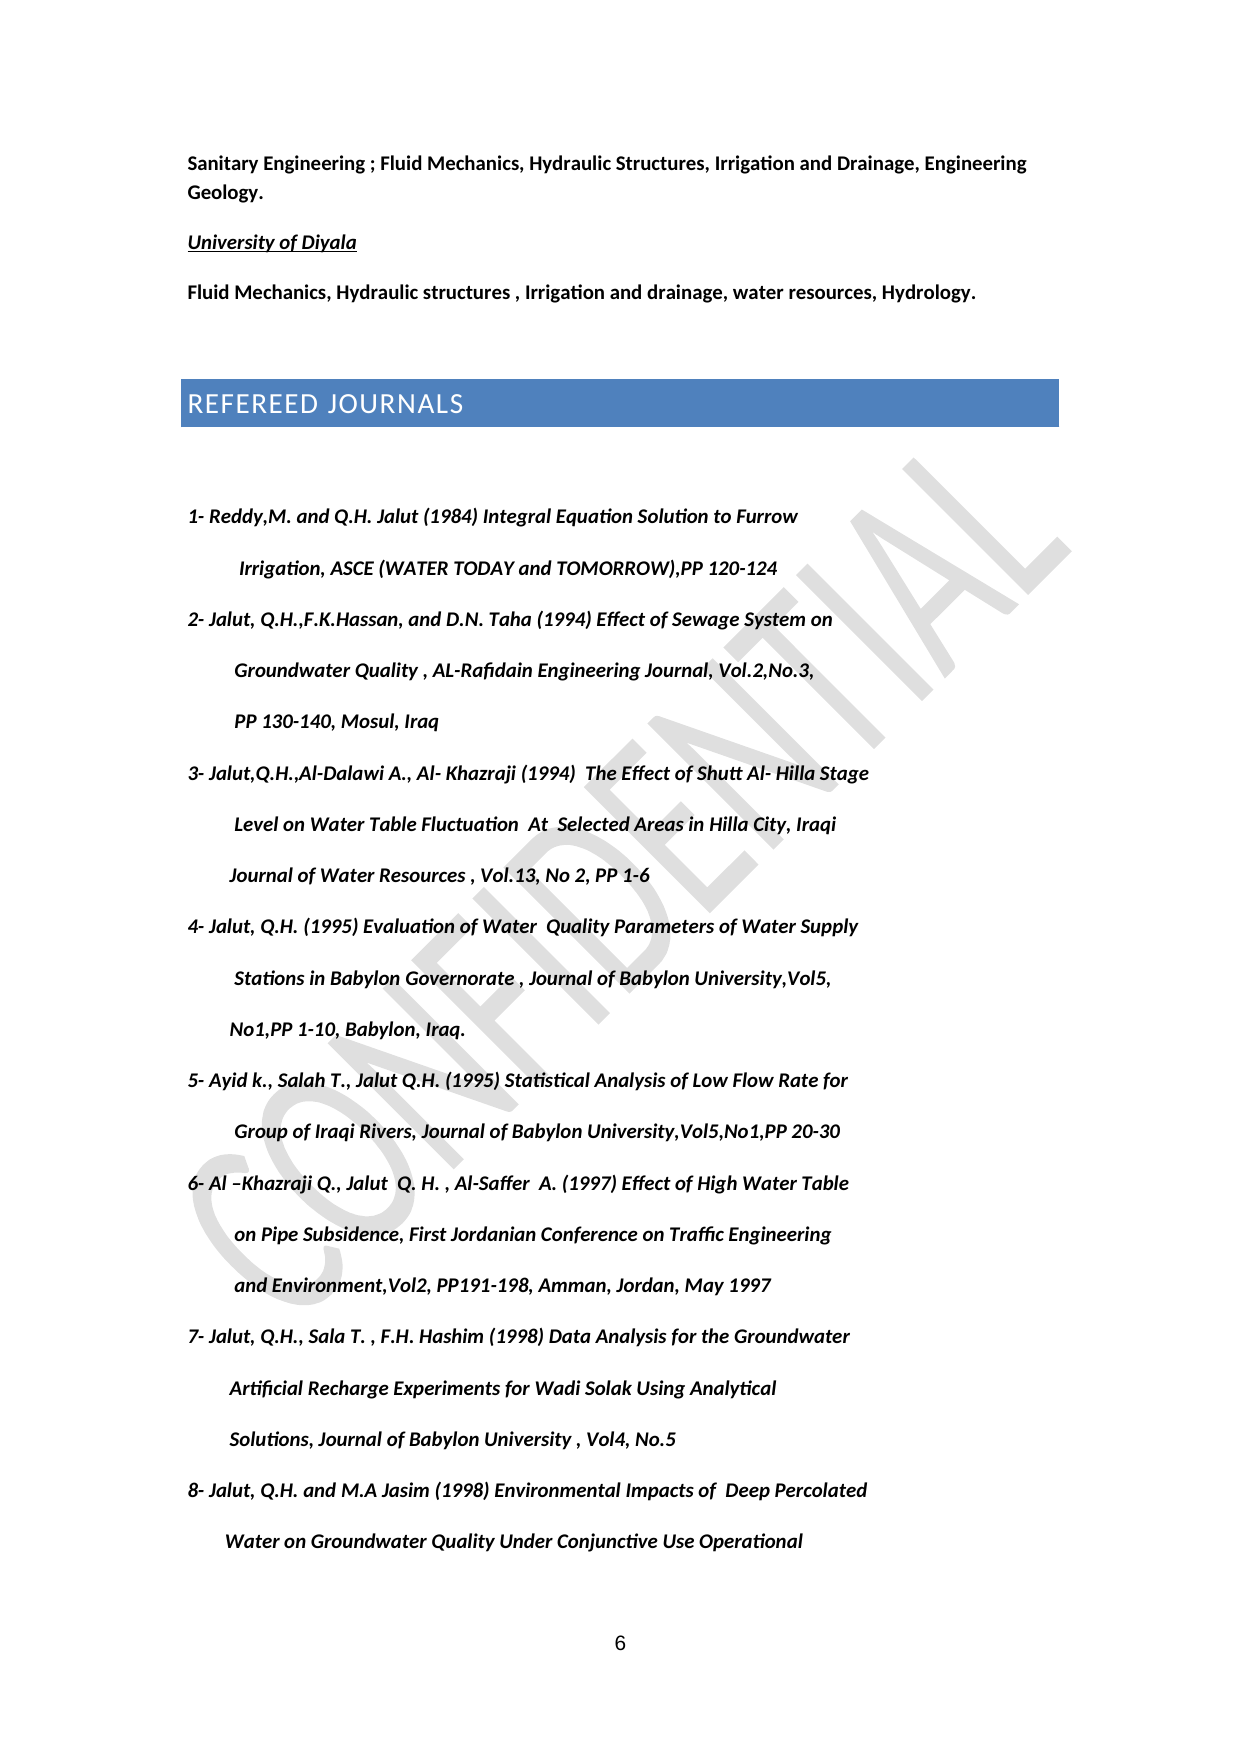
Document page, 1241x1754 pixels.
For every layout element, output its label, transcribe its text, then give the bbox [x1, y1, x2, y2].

text Stations in Babylon Governorate , Journal of Babylon University,Vol5, [187, 965, 1053, 990]
subtitle Refereed Journals [187, 385, 1053, 421]
text 7- Jalut, Q.H., Sala T. , F.H. Hashim (1998) Data Analysis for the Groundwater [187, 1323, 1053, 1349]
text on Pipe Subsidence, First Jordanian Conference on Traffic Engineering [187, 1221, 1053, 1246]
text PP 130-140, Mosul, Iraq [187, 708, 1053, 734]
text Group of Iraqi Rivers, Journal of Babylon University,Vol5,No1,PP 20-30 [187, 1118, 1053, 1144]
text 6- Al –Khazraji Q., Jalut Q. H. , Al-Saffer A. (1997) Effect of High Water Table [187, 1170, 1053, 1195]
text Fluid Mechanics, Hydraulic structures , Irrigation and drainage, water resources, Hydrology. [187, 279, 1053, 304]
text Sanitary Engineering ; Fluid Mechanics, Hydraulic Structures, Irrigation and Drainage, Engineering Geology. [187, 150, 1053, 204]
text Journal of Water Resources , Vol.13, No 2, PP 1-6 [187, 862, 1053, 888]
text Level on Water Table Fluctuation At Selected Areas in Hilla City, Iraqi [187, 811, 1053, 836]
text No1,PP 1-10, Babylon, Iraq. [187, 1016, 1053, 1041]
text Groundwater Quality , AL-Rafidain Engineering Journal, Vol.2,No.3, [187, 657, 1053, 683]
text and Environment,Vol2, PP191-198, Amman, Jordan, May 1997 [187, 1272, 1053, 1298]
text Irrigation, ASCE (WATER TODAY and TOMORROW),PP 120-124 [187, 555, 1053, 580]
text Water on Groundwater Quality Under Conjunctive Use Operational [187, 1528, 1053, 1554]
text 3- Jalut,Q.H.,Al-Dalawi A., Al- Khazraji (1994) The Effect of Shutt Al- Hilla Stage [187, 760, 1053, 785]
text 1- Reddy,M. and Q.H. Jalut (1984) Integral Equation Solution to Furrow [187, 503, 1053, 529]
text Artificial Recharge Experiments for Wadi Solak Using Analytical [187, 1375, 1053, 1400]
text 5- Ayid k., Salah T., Jalut Q.H. (1995) Statistical Analysis of Low Flow Rate for [187, 1067, 1053, 1093]
text University of Diyala [187, 229, 1053, 254]
text 8- Jalut, Q.H. and M.A Jasim (1998) Environmental Impacts of Deep Percolated [187, 1477, 1053, 1503]
text Solutions, Journal of Babylon University , Vol4, No.5 [187, 1426, 1053, 1451]
text 2- Jalut, Q.H.,F.K.Hassan, and D.N. Taha (1994) Effect of Sewage System on [187, 606, 1053, 631]
text 4- Jalut, Q.H. (1995) Evaluation of Water Quality Parameters of Water Supply [187, 913, 1053, 939]
